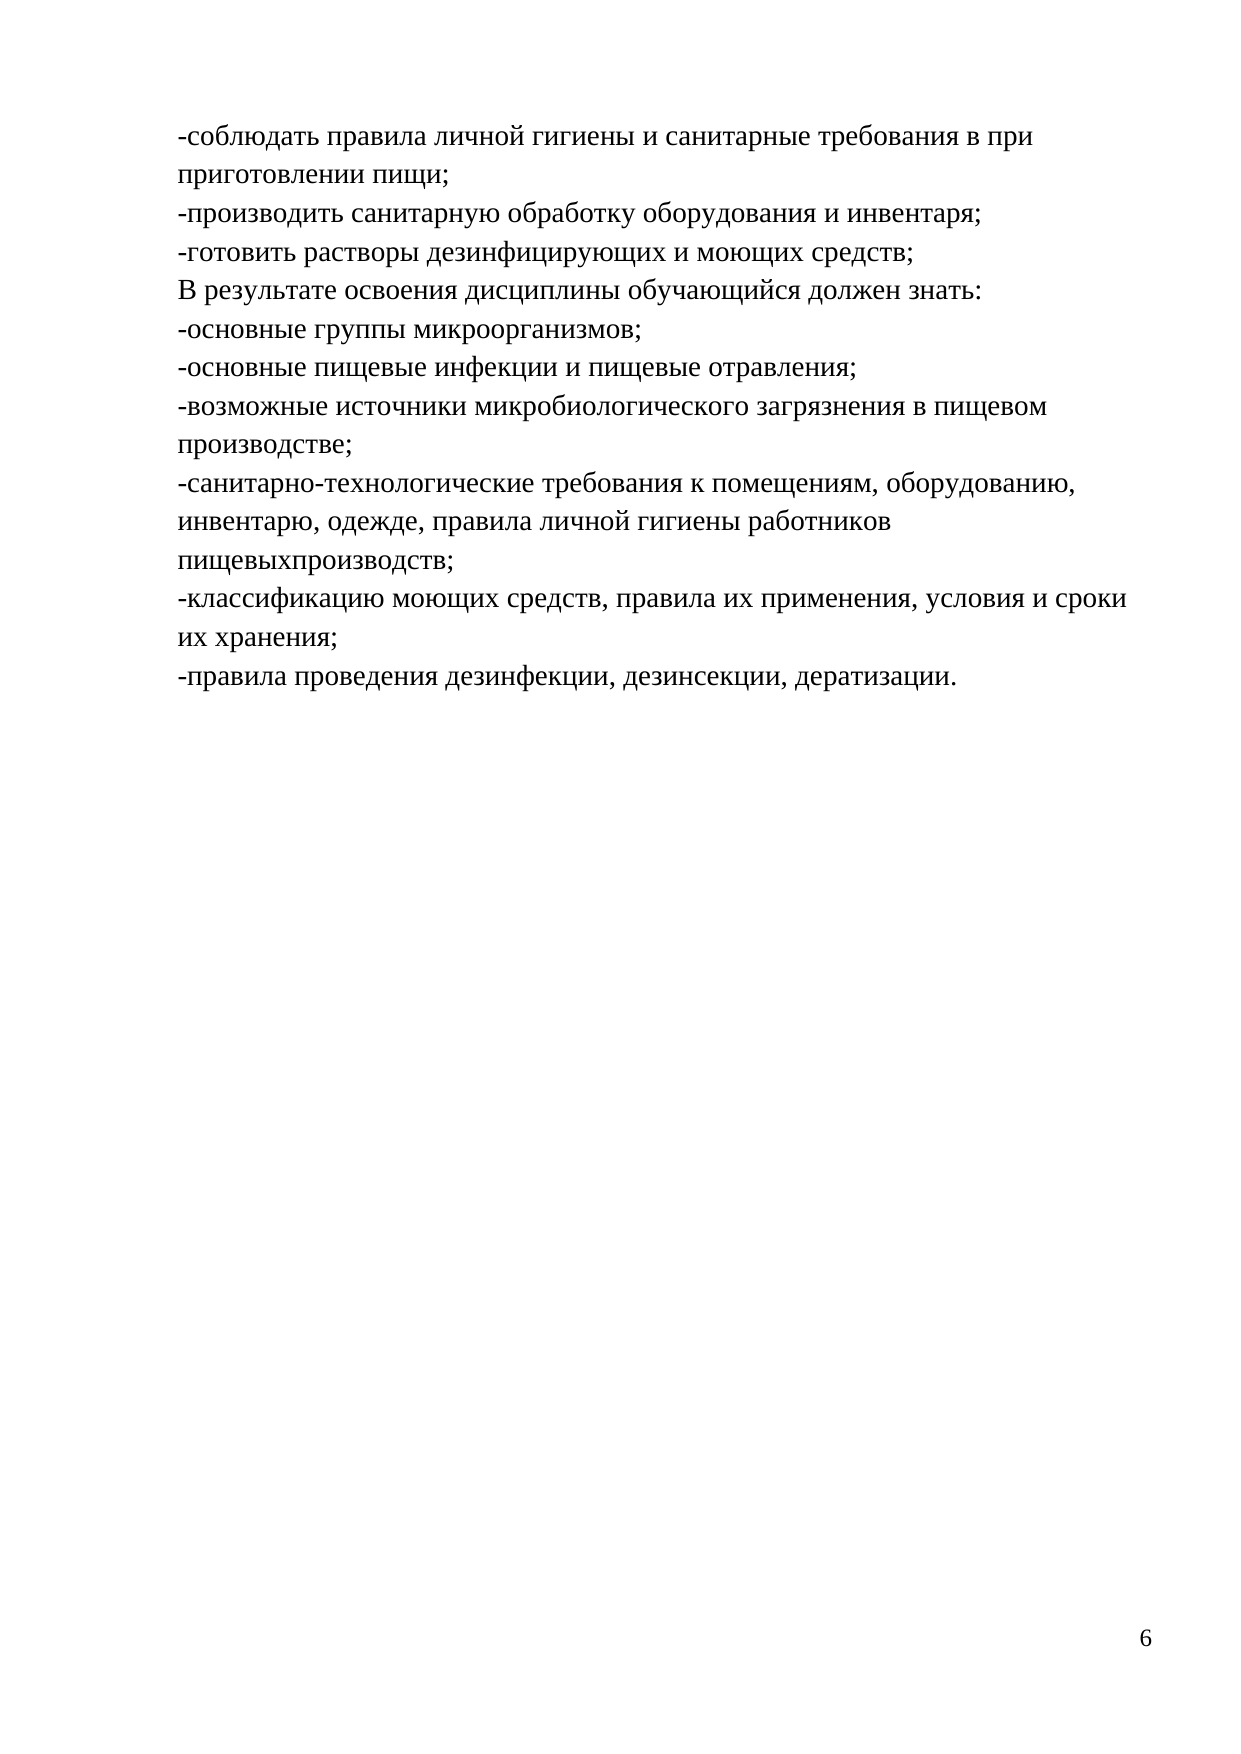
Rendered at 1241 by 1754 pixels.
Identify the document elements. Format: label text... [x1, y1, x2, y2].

text -основные пищевые инфекции и пищевые отравления; [177, 349, 1152, 383]
text -возможные источники микробиологического загрязнения в пищевом производстве; [177, 388, 1152, 460]
text -основные группы микроорганизмов; [177, 311, 1152, 344]
text -производить санитарную обработку оборудования и инвентаря; [177, 195, 1152, 229]
text В результате освоения дисциплины обучающийся должен знать: [177, 272, 1152, 306]
text -классификацию моющих средств, правила их применения, условия и сроки их хранения; [177, 581, 1152, 653]
text -санитарно-технологические требования к помещениям, оборудованию, инвентарю, одежде, правила личной гигиены работников пищевыхпроизводств; [177, 465, 1152, 576]
text -соблюдать правила личной гигиены и санитарные требования в при приготовлении пищи; [177, 118, 1152, 190]
text -правила проведения дезинфекции, дезинсекции, дератизации. [177, 658, 1152, 691]
text -готовить растворы дезинфицирующих и моющих средств; [177, 234, 1152, 267]
